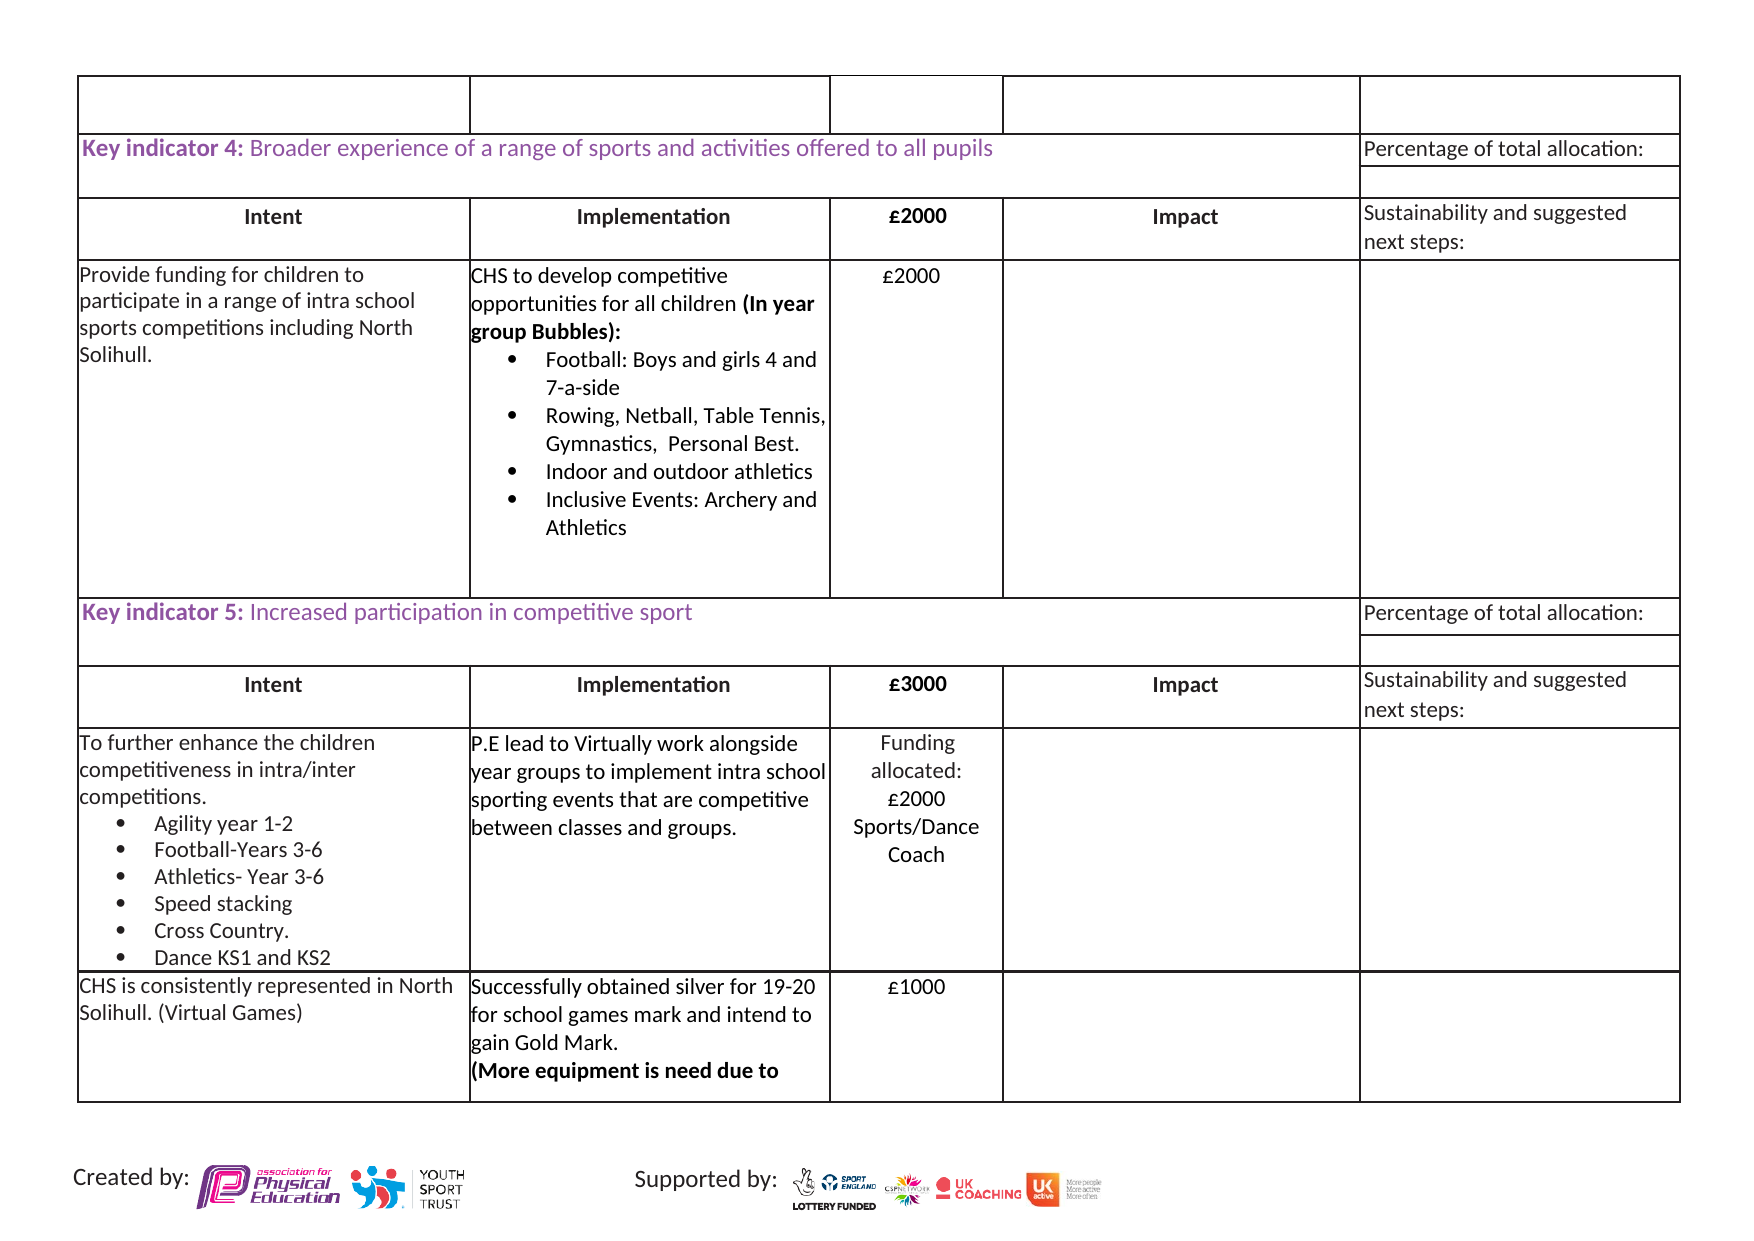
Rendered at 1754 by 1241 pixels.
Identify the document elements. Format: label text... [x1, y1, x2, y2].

table_cell Key indicator 4: Broader experience of a range of sports and activities offered to all pupils [79, 135, 1359, 197]
table_cell Intent [79, 667, 469, 727]
table_cell Implementation [471, 667, 829, 727]
table_cell Percentage of total allocation: [1361, 599, 1679, 634]
table_cell £2000 [831, 199, 1002, 259]
table_cell CHS to develop competitive opportunities for all children (In year group Bubbles): Football: Boys and girls 4 and 7-a-side Rowing, Netball, Table Tennis, Gymnastics, Personal Best. Indoor and outdoor athletics Inclusive Events: Archery and Athletics [471, 261, 829, 597]
table_cell [1361, 729, 1679, 970]
table_cell £1000 [831, 973, 1002, 1101]
table_cell Funding allocated: £2000 Sports/Dance Coach [831, 729, 1002, 970]
table_cell Provide funding for children to participate in a range of intra school sports competitions including North Solihull. [79, 261, 469, 597]
table_cell Sustainability and suggested next steps: [1361, 199, 1679, 259]
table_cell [471, 973, 829, 1101]
table_cell £3000 [831, 667, 1002, 727]
picture [350, 1166, 464, 1209]
picture [821, 1174, 838, 1191]
picture [250, 1168, 340, 1203]
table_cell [79, 973, 469, 1101]
table_cell [1361, 636, 1679, 664]
table_cell Key indicator 5: Increased participation in competitive sport [79, 599, 1359, 664]
table_cell To further enhance the children competitiveness in intra/inter competitions. Agility year 1-2 Football-Years 3-6 Athletics- Year 3-6 Speed stacking Cross Country. Dance KS1 and KS2 [79, 729, 469, 970]
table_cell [79, 77, 469, 133]
table_cell Impact [1004, 199, 1359, 259]
table_cell [1004, 729, 1359, 970]
table_cell £2000 [831, 261, 1002, 597]
table_cell P.E lead to Virtually work alongside year groups to implement intra school sporting events that are competitive between classes and groups. [471, 729, 829, 970]
table_cell [1004, 973, 1359, 1101]
picture [1025, 1171, 1102, 1207]
picture [841, 1176, 876, 1189]
table_cell Sustainability and suggested next steps: [1361, 667, 1679, 727]
table_cell Intent [79, 199, 469, 259]
picture [936, 1177, 951, 1199]
picture [366, 1186, 390, 1209]
table_cell [1361, 973, 1679, 1101]
table_cell [1361, 167, 1679, 197]
table_cell Percentage of total allocation: [1361, 135, 1679, 165]
table_cell [1004, 261, 1359, 597]
picture [203, 1168, 246, 1208]
table_cell [1361, 77, 1679, 133]
table_cell [1004, 77, 1359, 133]
table_cell [1361, 261, 1679, 597]
picture [793, 1168, 815, 1196]
table_cell Impact [1004, 667, 1359, 727]
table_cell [471, 77, 829, 133]
picture [955, 1179, 1022, 1199]
picture [885, 1167, 930, 1212]
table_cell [831, 76, 1002, 133]
table_cell Implementation [471, 199, 829, 259]
